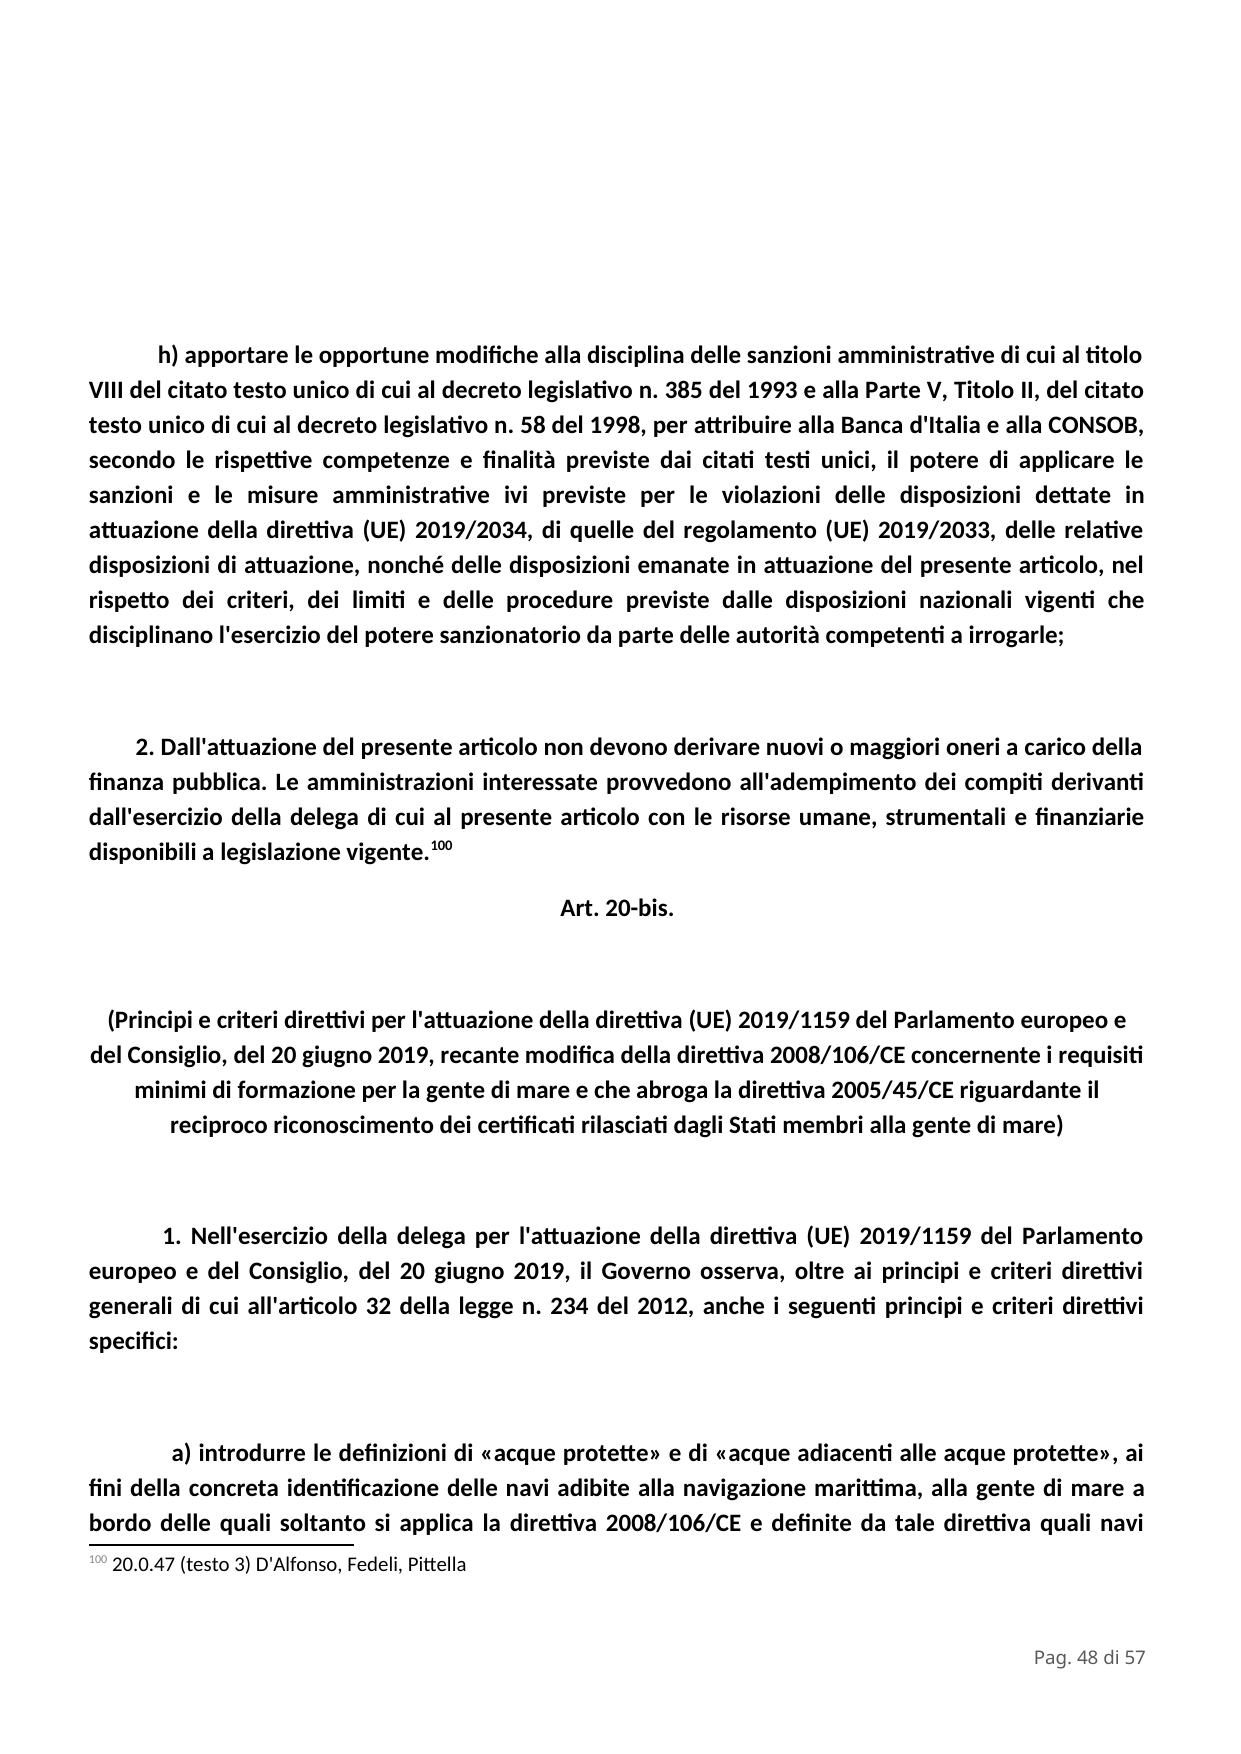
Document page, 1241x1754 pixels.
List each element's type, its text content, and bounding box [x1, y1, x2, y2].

text (Principi e criteri direttivi per l'attuazione della direttiva (UE) 2019/1159 del Parlamento europeo e del Consiglio, del 20 giugno 2019, recante modifica della direttiva 2008/106/CE concernente i requisiti minimi di formazione per la gente di mare e che abroga la direttiva 2005/45/CE riguardante il reciproco riconoscimento dei certificati rilasciati dagli Stati membri alla gente di mare) [89, 1004, 1146, 1139]
text h) apportare le opportune modifiche alla disciplina delle sanzioni amministrative di cui al titolo VIII del citato testo unico di cui al decreto legislativo n. 385 del 1993 e alla Parte V, Titolo II, del citato testo unico di cui al decreto legislativo n. 58 del 1998, per attribuire alla Banca d'Italia e alla CONSOB, secondo le rispettive competenze e finalità previste dai citati testi unici, il potere di applicare le sanzioni e le misure amministrative ivi previste per le violazioni delle disposizioni dettate in attuazione della direttiva (UE) 2019/2034, di quelle del regolamento (UE) 2019/2033, delle relative disposizioni di attuazione, nonché delle disposizioni emanate in attuazione del presente articolo, nel rispetto dei criteri, dei limiti e delle procedure previste dalle disposizioni nazionali vigenti che disciplinano l'esercizio del potere sanzionatorio da parte delle autorità competenti a irrogarle; [89, 340, 1146, 650]
text 1. Nell'esercizio della delega per l'attuazione della direttiva (UE) 2019/1159 del Parlamento europeo e del Consiglio, del 20 giugno 2019, il Governo osserva, oltre ai principi e criteri direttivi generali di cui all'articolo 32 della legge n. 234 del 2012, anche i seguenti principi e criteri direttivi specifici: [89, 1221, 1146, 1356]
text 2. Dall'attuazione del presente articolo non devono derivare nuovi o maggiori oneri a carico della finanza pubblica. Le amministrazioni interessate provvedono all'adempimento dei compiti derivanti dall'esercizio della delega di cui al presente articolo con le risorse umane, strumentali e finanziarie disponibili a legislazione vigente. [89, 731, 1146, 867]
text Art. 20-bis. [89, 892, 1146, 923]
